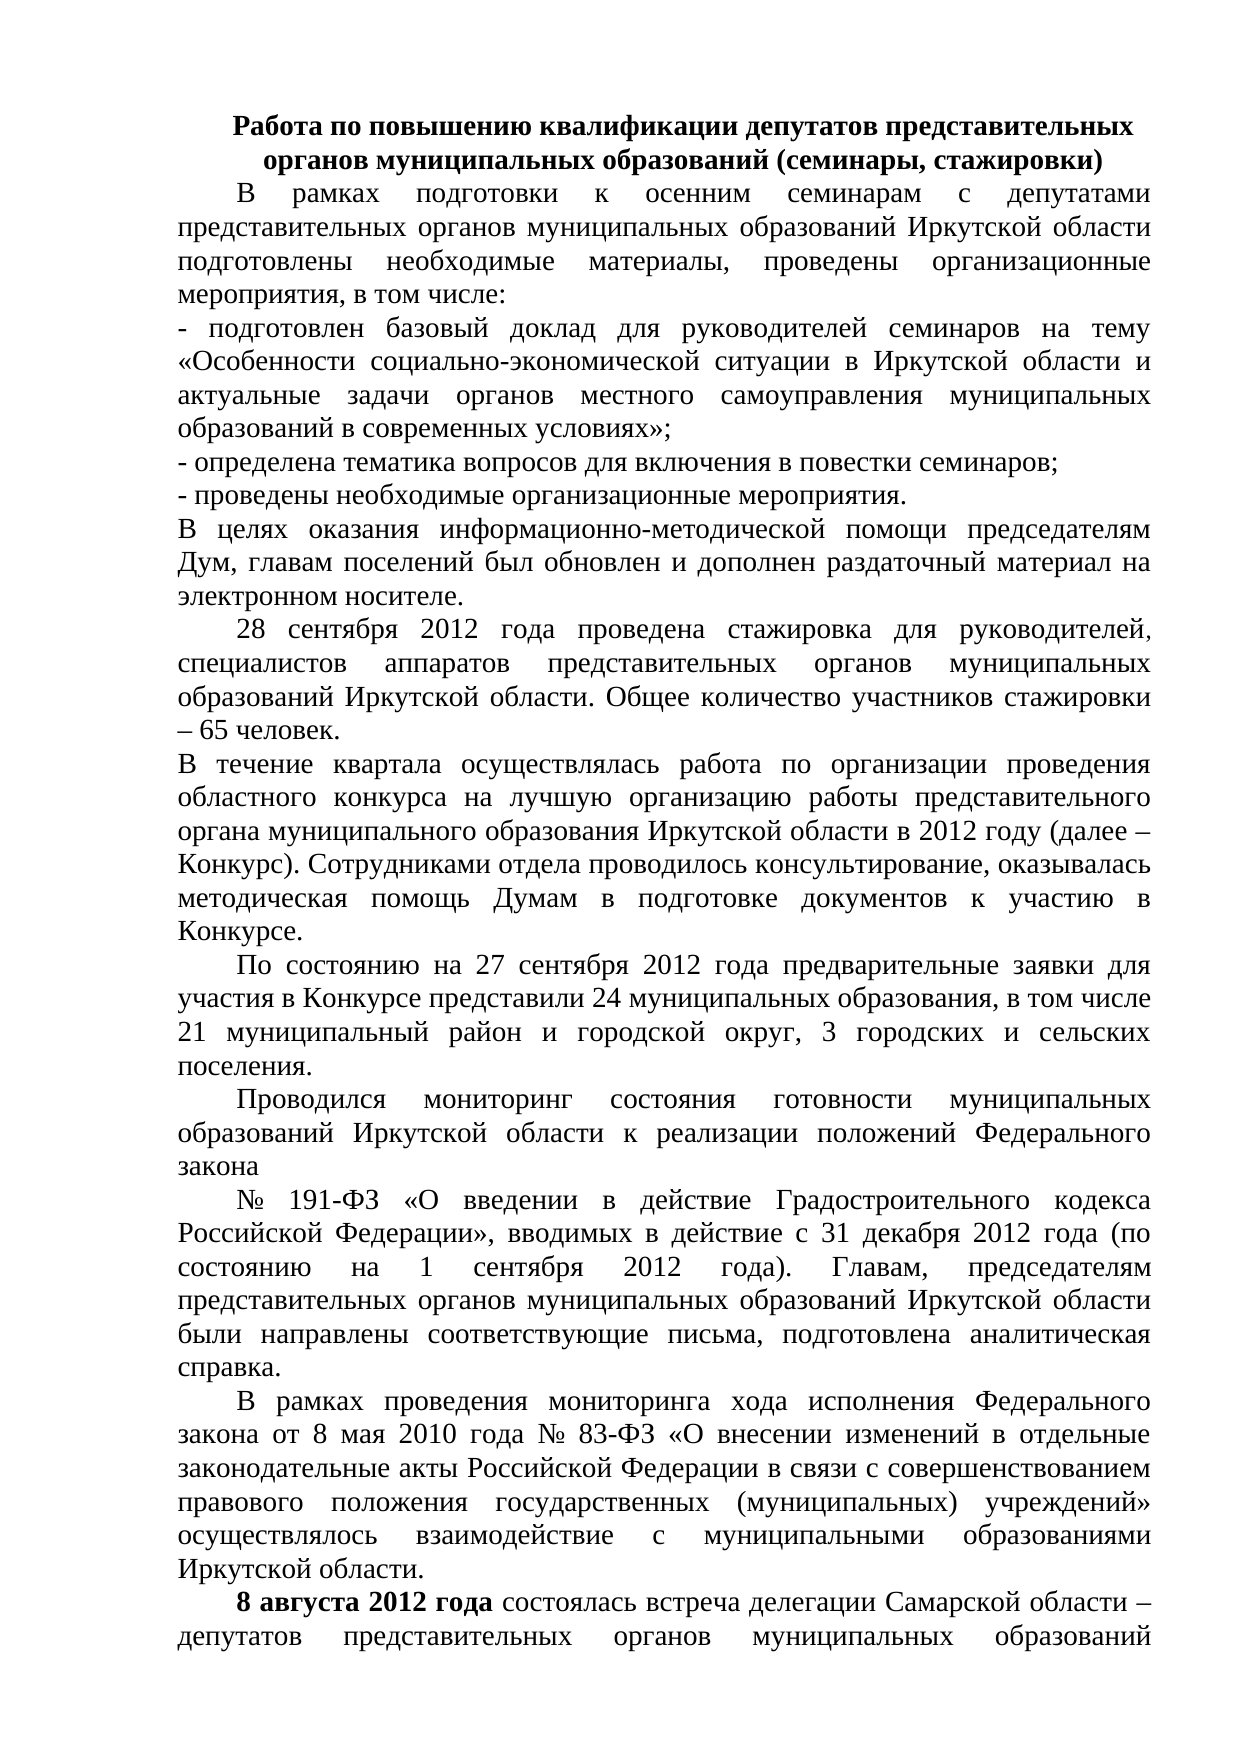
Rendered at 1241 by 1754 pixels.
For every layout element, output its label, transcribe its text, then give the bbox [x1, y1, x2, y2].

text - определена тематика вопросов для включения в повестки семинаров; [177, 444, 1152, 477]
list 28 сентября 2012 года проведена стажировка для руководителей, специалистов аппаратов представительных органов муниципальных образований Иркутской области. Общее количество участников стажировки – 65 человек. [177, 612, 1152, 746]
text По состоянию на 27 сентября 2012 года предварительные заявки для участия в Конкурсе представили 24 муниципальных образования, в том числе 21 муниципальный район и городской округ, 3 городских и сельских поселения. [177, 947, 1152, 1081]
text В целях оказания информационно-методической помощи председателям Дум, главам поселений был обновлен и дополнен раздаточный материал на электронном носителе. [177, 511, 1152, 612]
list В течение квартала осуществлялась работа по организации проведения областного конкурса на лучшую организацию работы представительного органа муниципального образования Иркутской области в 2012 году (далее – Конкурс). Сотрудниками отдела проводилось консультирование, оказывалась методическая помощь Думам в подготовке документов к участию в Конкурсе. [177, 746, 1152, 947]
text - подготовлен базовый доклад для руководителей семинаров на тему «Особенности социально-экономической ситуации в Иркутской области и актуальные задачи органов местного самоуправления муниципальных образований в современных условиях»; [177, 310, 1152, 444]
text - проведены необходимые организационные мероприятия. [177, 477, 1152, 511]
list Работа по повышению квалификации депутатов представительных органов муниципальных образований (семинары, стажировки) [215, 108, 1152, 176]
list Проводился мониторинг состояния готовности муниципальных образований Иркутской области к реализации положений Федерального закона [177, 1081, 1152, 1182]
list № 191-ФЗ «О введении в действие Градостроительного кодекса Российской Федерации», вводимых в действие с 31 декабря 2012 года (по состоянию на 1 сентября 2012 года). Главам, председателям представительных органов муниципальных образований Иркутской области были направлены соответствующие письма, подготовлена аналитическая справка. [177, 1182, 1152, 1383]
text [177, 1584, 1152, 1651]
text В рамках подготовки к осенним семинарам с депутатами представительных органов муниципальных образований Иркутской области подготовлены необходимые материалы, проведены организационные мероприятия, в том числе: [177, 176, 1152, 310]
list В рамках проведения мониторинга хода исполнения Федерального закона от 8 мая 2010 года № 83-ФЗ «О внесении изменений в отдельные законодательные акты Российской Федерации в связи с совершенствованием правового положения государственных (муниципальных) учреждений» осуществлялось взаимодействие с муниципальными образованиями Иркутской области. [177, 1383, 1152, 1584]
